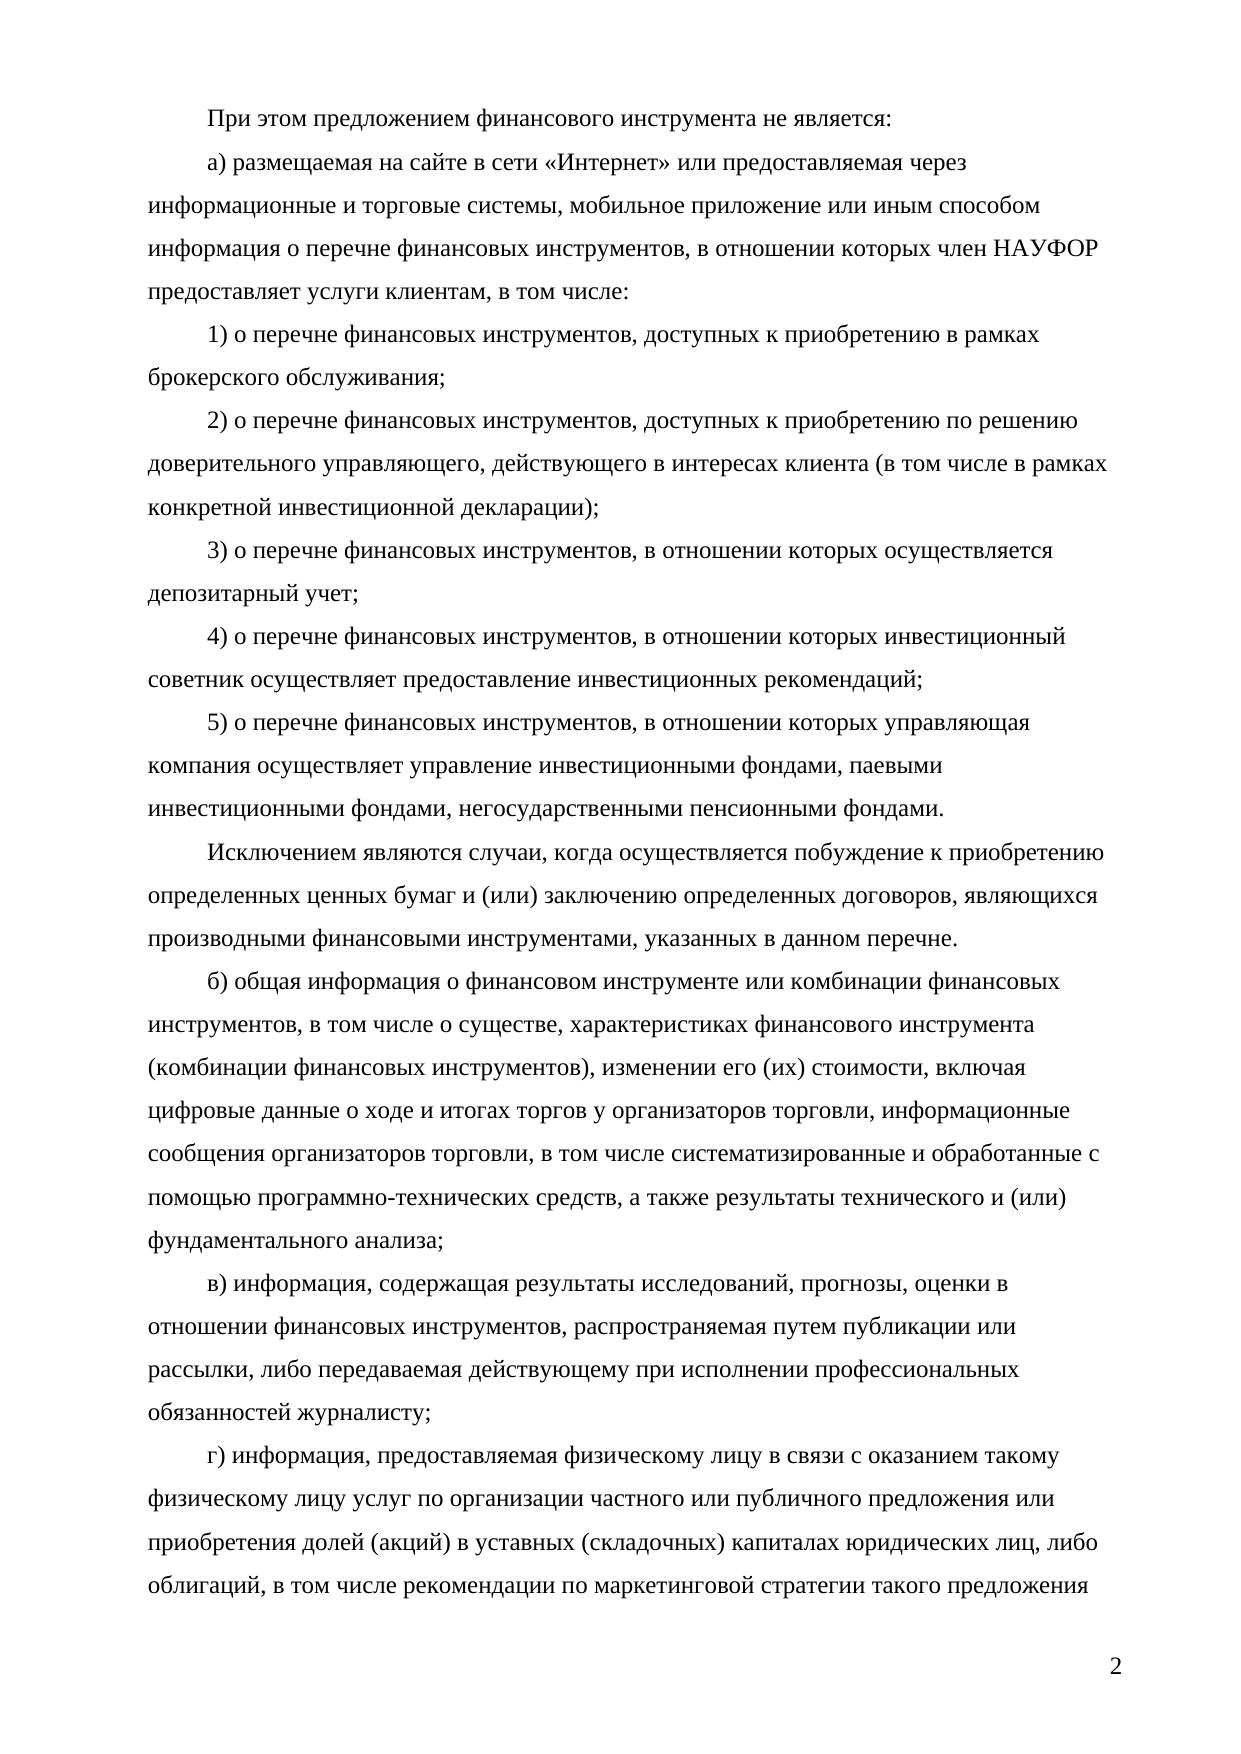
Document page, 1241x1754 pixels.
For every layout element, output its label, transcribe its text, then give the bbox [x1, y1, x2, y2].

text При этом предложением финансового инструмента не является: [148, 103, 1122, 132]
text 5) о перечне финансовых инструментов, в отношении которых управляющая компания осуществляет управление инвестиционными фондами, паевыми инвестиционными фондами, негосударственными пенсионными фондами. [148, 707, 1122, 822]
text 2) о перечне финансовых инструментов, доступных к приобретению по решению доверительного управляющего, действующего в интересах клиента (в том числе в рамках конкретной инвестиционной декларации); [148, 405, 1122, 520]
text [148, 1440, 1122, 1598]
text а) размещаемая на сайте в сети «Интернет» или предоставляемая через информационные и торговые системы, мобильное приложение или иным способом информация о перечне финансовых инструментов, в отношении которых член НАУФОР предоставляет услуги клиентам, в том числе: [148, 147, 1122, 305]
text Исключением являются случаи, когда осуществляется побуждение к приобретению определенных ценных бумаг и (или) заключению определенных договоров, являющихся производными финансовыми инструментами, указанных в данном перечне. [148, 837, 1122, 952]
text 3) о перечне финансовых инструментов, в отношении которых осуществляется депозитарный учет; [148, 535, 1122, 607]
text б) общая информация о финансовом инструменте или комбинации финансовых инструментов, в том числе о существе, характеристиках финансового инструмента (комбинации финансовых инструментов), изменении его (их) стоимости, включая цифровые данные о ходе и итогах торгов у организаторов торговли, информационные сообщения организаторов торговли, в том числе систематизированные и обработанные с помощью программно-технических средств, а также результаты технического и (или) фундаментального анализа; [148, 966, 1122, 1253]
text 1) о перечне финансовых инструментов, доступных к приобретению в рамках брокерского обслуживания; [148, 319, 1122, 391]
text в) информация, содержащая результаты исследований, прогнозы, оценки в отношении финансовых инструментов, распространяемая путем публикации или рассылки, либо передаваемая действующему при исполнении профессиональных обязанностей журналисту; [148, 1268, 1122, 1426]
text 4) о перечне финансовых инструментов, в отношении которых инвестиционный советник осуществляет предоставление инвестиционных рекомендаций; [148, 621, 1122, 693]
